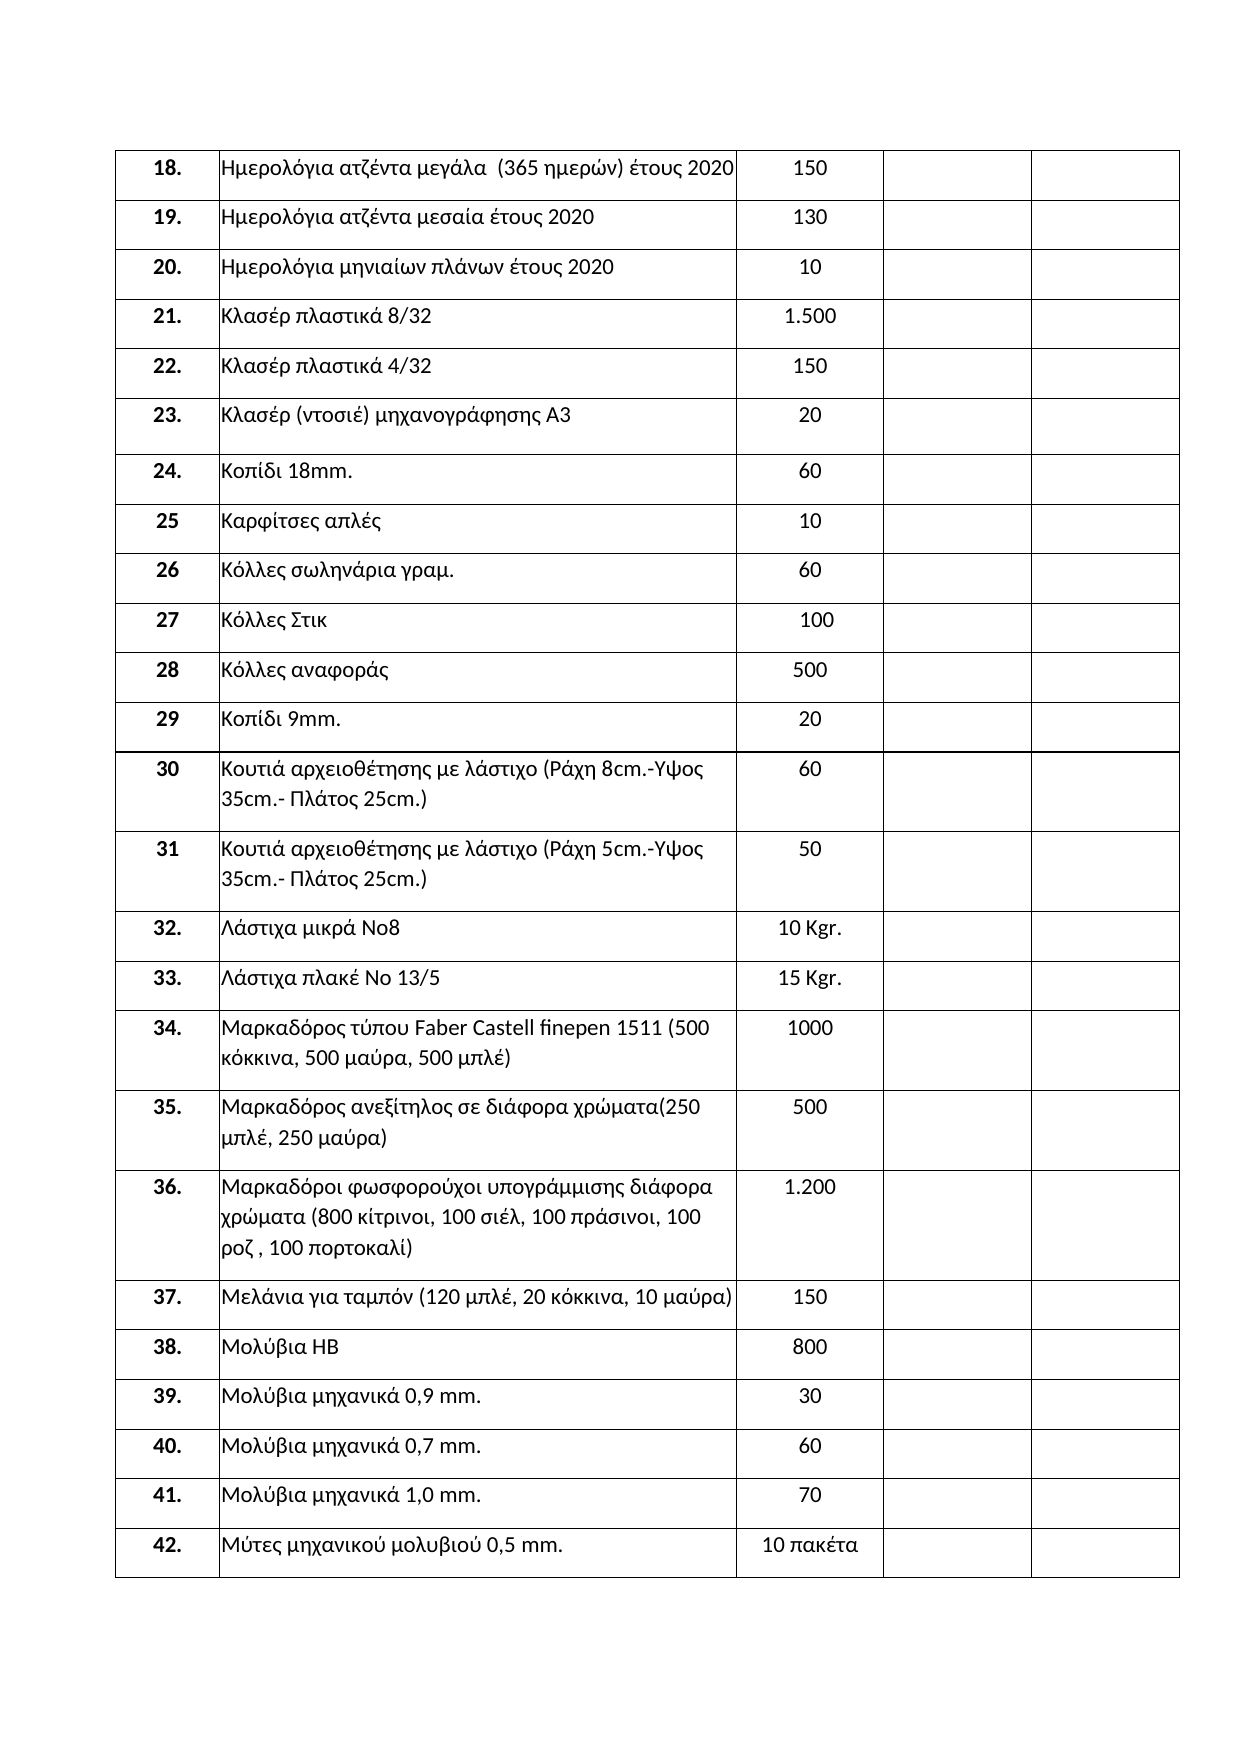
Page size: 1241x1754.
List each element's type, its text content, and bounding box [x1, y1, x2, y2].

table_cell 50 [737, 832, 883, 911]
table_cell [1032, 1281, 1179, 1329]
table_cell Κόλλες αναφοράς [220, 653, 736, 702]
table_cell 36. [116, 1171, 219, 1280]
table_cell [884, 349, 1031, 398]
table_cell [1032, 1529, 1179, 1577]
table_cell 20. [116, 250, 219, 299]
table_cell Μαρκαδόροι φωσφορούχοι υπογράμμισης διάφορα χρώματα (800 κίτρινοι, 100 σιέλ, 100 πράσινοι, 100 ροζ , 100 πορτοκαλί) [220, 1171, 736, 1280]
table_cell Λάστιχα μικρά No8 [220, 912, 736, 961]
table_cell Ημερολόγια ατζέντα μεσαία έτους 2020 [220, 201, 736, 249]
table_cell 800 [737, 1330, 883, 1379]
table_cell [884, 1011, 1031, 1090]
table_cell Μαρκαδόρος ανεξίτηλος σε διάφορα χρώματα(250 μπλέ, 250 μαύρα) [220, 1091, 736, 1170]
table_cell [884, 151, 1031, 199]
table_cell [1032, 832, 1179, 911]
table_cell 18. [116, 151, 219, 199]
table_cell [1032, 653, 1179, 702]
table_cell 28 [116, 653, 219, 702]
table_cell [1032, 703, 1179, 751]
table_cell 60 [737, 1430, 883, 1478]
table_cell [884, 604, 1031, 652]
table_cell 30 [737, 1380, 883, 1428]
table_cell 500 [737, 1091, 883, 1170]
table_cell [884, 653, 1031, 702]
table_cell 70 [737, 1479, 883, 1528]
table_cell 27 [116, 604, 219, 652]
table_cell Κλασέρ πλαστικά 8/32 [220, 300, 736, 348]
table_cell [884, 201, 1031, 249]
table_cell Κουτιά αρχειοθέτησης με λάστιχο (Ράχη 5cm.-Yψος 35cm.- Πλάτος 25cm.) [220, 832, 736, 911]
table_cell [884, 753, 1031, 831]
table_cell 37. [116, 1281, 219, 1329]
table_cell [884, 505, 1031, 553]
table_cell [884, 832, 1031, 911]
table_cell [884, 1091, 1031, 1170]
table_cell [884, 1430, 1031, 1478]
table_cell Ημερολόγια μηνιαίων πλάνων έτους 2020 [220, 250, 736, 299]
table_cell Κόλλες Στικ [220, 604, 736, 652]
table_cell [884, 1330, 1031, 1379]
table_cell 39. [116, 1380, 219, 1428]
table_cell Κοπίδι 9mm. [220, 703, 736, 751]
table_cell 30 [116, 753, 219, 831]
table_cell [1032, 1380, 1179, 1428]
table_cell Κλασέρ πλαστικά 4/32 [220, 349, 736, 398]
table_cell [884, 455, 1031, 503]
table_cell 1.200 [737, 1171, 883, 1280]
table_cell [884, 1529, 1031, 1577]
table_cell [1032, 753, 1179, 831]
table_cell 22. [116, 349, 219, 398]
table_cell 29 [116, 703, 219, 751]
table_cell 60 [737, 455, 883, 503]
table_cell 150 [737, 1281, 883, 1329]
table_cell [1032, 201, 1179, 249]
table_cell Κλασέρ (ντοσιέ) μηχανογράφησης Α3 [220, 399, 736, 454]
table_cell [884, 1479, 1031, 1528]
table_cell [1032, 349, 1179, 398]
table_cell Μολύβια μηχανικά 0,9 mm. [220, 1380, 736, 1428]
table_cell [1032, 1011, 1179, 1090]
table_cell [1032, 604, 1179, 652]
table_cell [884, 1171, 1031, 1280]
table_cell Ημερολόγια ατζέντα μεγάλα (365 ημερών) έτους 2020 [220, 151, 736, 199]
table_cell [884, 399, 1031, 454]
table_cell [884, 554, 1031, 603]
table_cell [1032, 962, 1179, 1010]
table_cell 10 Kgr. [737, 912, 883, 961]
table_cell 130 [737, 201, 883, 249]
table_cell 40. [116, 1430, 219, 1478]
table_cell [1032, 1171, 1179, 1280]
table_cell 41. [116, 1479, 219, 1528]
table_cell [1032, 300, 1179, 348]
table_cell [884, 1281, 1031, 1329]
table_cell 1.500 [737, 300, 883, 348]
table_cell 500 [737, 653, 883, 702]
table_cell 31 [116, 832, 219, 911]
table_cell 10 [737, 250, 883, 299]
table_cell [1032, 1330, 1179, 1379]
table_cell 150 [737, 151, 883, 199]
table_cell 23. [116, 399, 219, 454]
table_cell 32. [116, 912, 219, 961]
table_cell [1032, 1479, 1179, 1528]
table_cell 1000 [737, 1011, 883, 1090]
table_cell 33. [116, 962, 219, 1010]
table_cell Μαρκαδόρος τύπου Faber Castell finepen 1511 (500 κόκκινα, 500 μαύρα, 500 μπλέ) [220, 1011, 736, 1090]
table_cell Λάστιχα πλακέ No 13/5 [220, 962, 736, 1010]
table_cell [1032, 250, 1179, 299]
table_cell Κουτιά αρχειοθέτησης με λάστιχο (Ράχη 8cm.-Yψος 35cm.- Πλάτος 25cm.) [220, 753, 736, 831]
table_cell Μελάνια για ταμπόν (120 μπλέ, 20 κόκκινα, 10 μαύρα) [220, 1281, 736, 1329]
table_cell 26 [116, 554, 219, 603]
table_cell [884, 250, 1031, 299]
table_cell 150 [737, 349, 883, 398]
table_cell [884, 1380, 1031, 1428]
table_cell 38. [116, 1330, 219, 1379]
table_cell [884, 962, 1031, 1010]
table_cell 42. [116, 1529, 219, 1577]
table_cell [1032, 554, 1179, 603]
table_cell 34. [116, 1011, 219, 1090]
table_cell [884, 703, 1031, 751]
table_cell 15 Kgr. [737, 962, 883, 1010]
table_cell Μολύβια μηχανικά 1,0 mm. [220, 1479, 736, 1528]
table_cell Κοπίδι 18mm. [220, 455, 736, 503]
table_cell [1032, 399, 1179, 454]
table_cell [1032, 455, 1179, 503]
table_cell Καρφίτσες απλές [220, 505, 736, 553]
table_cell [1032, 1430, 1179, 1478]
table_cell Κόλλες σωληνάρια γραμ. [220, 554, 736, 603]
table_cell 19. [116, 201, 219, 249]
table_cell [1032, 912, 1179, 961]
table_cell 10 πακέτα [737, 1529, 883, 1577]
table_cell 24. [116, 455, 219, 503]
table_cell [1032, 1091, 1179, 1170]
table_cell [1032, 505, 1179, 553]
table_cell 21. [116, 300, 219, 348]
table_cell [884, 912, 1031, 961]
table_cell Μολύβια ΗΒ [220, 1330, 736, 1379]
table_cell 60 [737, 753, 883, 831]
table_cell [884, 300, 1031, 348]
table_cell 20 [737, 399, 883, 454]
table_cell 35. [116, 1091, 219, 1170]
table_cell 60 [737, 554, 883, 603]
table_cell 25 [116, 505, 219, 553]
table_cell Μύτες μηχανικού μολυβιού 0,5 mm. [220, 1529, 736, 1577]
table_cell Μολύβια μηχανικά 0,7 mm. [220, 1430, 736, 1478]
table_cell [1032, 151, 1179, 199]
table_cell 20 [737, 703, 883, 751]
table_cell 100 [737, 604, 883, 652]
table_cell 10 [737, 505, 883, 553]
